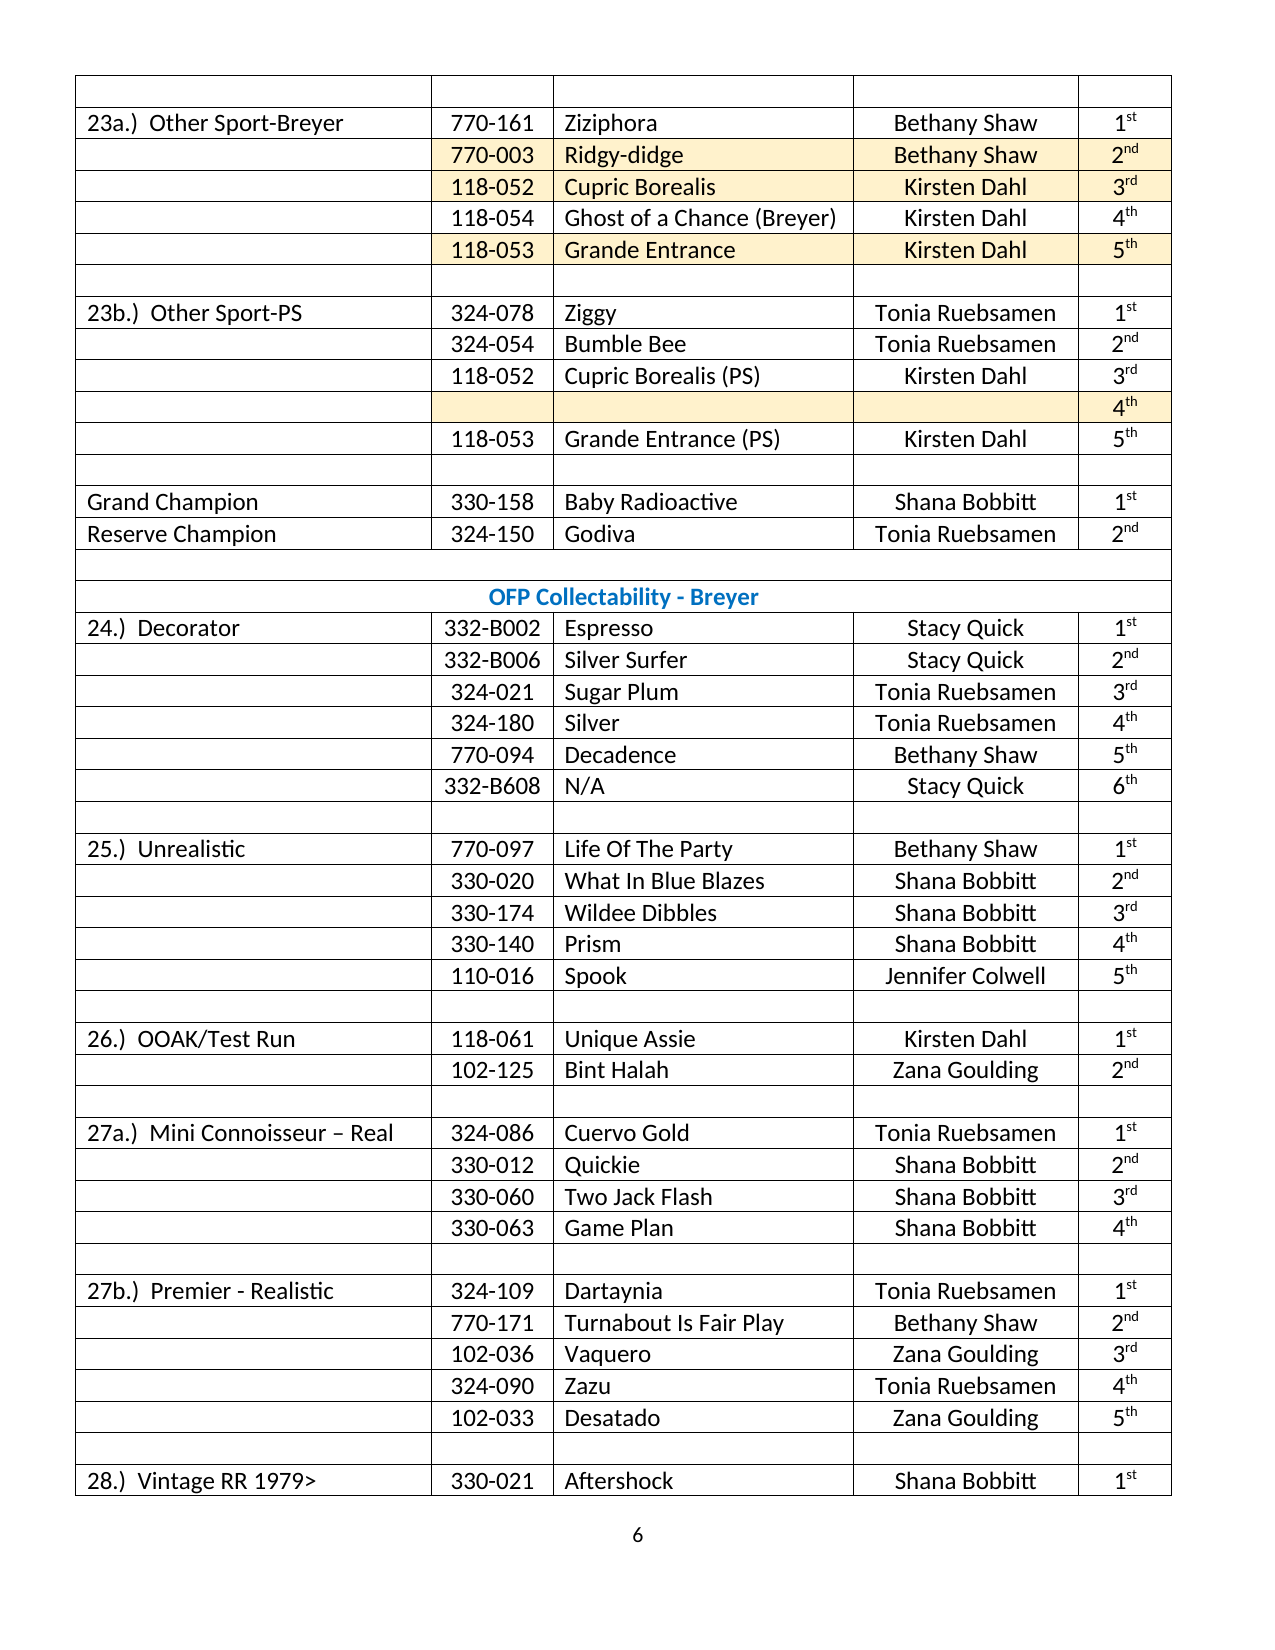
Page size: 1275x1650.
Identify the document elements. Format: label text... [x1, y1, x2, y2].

table_cell 26.) OOAK/Test Run [76, 1023, 431, 1053]
table_cell [76, 455, 431, 485]
table_cell [554, 1433, 853, 1464]
table_cell OFP Collectability - Breyer [76, 581, 1171, 612]
table_cell Decadence [554, 739, 853, 769]
table_cell [76, 202, 431, 233]
table_cell N/A [554, 770, 853, 801]
table_cell What In Blue Blazes [554, 865, 853, 896]
table_cell 330-021 [432, 1465, 553, 1495]
table_cell [854, 991, 1078, 1022]
table_cell Zana Goulding [854, 1339, 1078, 1369]
table_cell 770-003 [432, 139, 553, 170]
table_cell 330-060 [432, 1181, 553, 1211]
table_cell 770-171 [432, 1307, 553, 1337]
table_cell Tonia Ruebsamen [854, 1118, 1078, 1148]
table_cell Cupric Borealis [554, 171, 853, 201]
table_cell Bint Halah [554, 1055, 853, 1085]
table_cell [854, 802, 1078, 832]
table_cell [76, 676, 431, 706]
table_cell Reserve Champion [76, 518, 431, 548]
table_cell 324-021 [432, 676, 553, 706]
table_cell 770-161 [432, 108, 553, 138]
table_cell 1st [1079, 834, 1171, 864]
table_cell [76, 707, 431, 738]
table_cell Zana Goulding [854, 1402, 1078, 1432]
table_cell 4th [1079, 1370, 1171, 1401]
table_cell Tonia Ruebsamen [854, 1275, 1078, 1306]
table_cell Cuervo Gold [554, 1118, 853, 1148]
table_cell Life Of The Party [554, 834, 853, 864]
table_cell [1079, 455, 1171, 485]
table_cell 2nd [1079, 329, 1171, 359]
table_cell [76, 991, 431, 1022]
table_cell Stacy Quick [854, 770, 1078, 801]
table_cell [1079, 76, 1171, 107]
table_cell 23a.) Other Sport-Breyer [76, 108, 431, 138]
table_cell [76, 1181, 431, 1211]
table_cell [554, 392, 853, 422]
table_cell 27a.) Mini Connoisseur – Real [76, 1118, 431, 1148]
table_cell [76, 1402, 431, 1432]
table_cell Silver [554, 707, 853, 738]
table_cell Bethany Shaw [854, 739, 1078, 769]
table_cell [76, 1244, 431, 1274]
table_cell 23b.) Other Sport-PS [76, 297, 431, 327]
table_cell Tonia Ruebsamen [854, 518, 1078, 548]
table_cell [432, 1244, 553, 1274]
table_cell Tonia Ruebsamen [854, 297, 1078, 327]
table_cell 1st [1079, 1275, 1171, 1306]
table_cell [76, 550, 1171, 580]
table_cell [432, 455, 553, 485]
table_cell Shana Bobbitt [854, 897, 1078, 927]
table_cell [76, 928, 431, 959]
table_cell [554, 1244, 853, 1274]
table_cell 3rd [1079, 676, 1171, 706]
table_cell 1st [1079, 1465, 1171, 1495]
table_cell 118-052 [432, 360, 553, 391]
table_cell 770-094 [432, 739, 553, 769]
table_cell [76, 802, 431, 832]
table_cell Grande Entrance [554, 234, 853, 264]
table_cell [432, 1086, 553, 1117]
table_cell [432, 76, 553, 107]
table_cell 4th [1079, 1212, 1171, 1243]
table_cell [432, 991, 553, 1022]
table_cell [554, 455, 853, 485]
table_cell [76, 1370, 431, 1401]
table_cell [432, 265, 553, 296]
table_cell [854, 265, 1078, 296]
table_cell 330-012 [432, 1149, 553, 1180]
table_cell [76, 1307, 431, 1337]
table_cell 5th [1079, 423, 1171, 454]
table_cell 330-020 [432, 865, 553, 896]
table_cell [854, 455, 1078, 485]
table_cell Dartaynia [554, 1275, 853, 1306]
table_cell [854, 392, 1078, 422]
table_cell 1st [1079, 486, 1171, 517]
table_cell 4th [1079, 928, 1171, 959]
table_cell 2nd [1079, 1149, 1171, 1180]
table_cell Vaquero [554, 1339, 853, 1369]
table_cell 1st [1079, 297, 1171, 327]
table_cell 324-150 [432, 518, 553, 548]
table_cell [1079, 802, 1171, 832]
table_cell 118-053 [432, 234, 553, 264]
table_cell [554, 802, 853, 832]
table_cell Silver Surfer [554, 644, 853, 675]
table_cell 118-052 [432, 171, 553, 201]
table_cell Desatado [554, 1402, 853, 1432]
table_cell Shana Bobbitt [854, 928, 1078, 959]
table_cell [76, 76, 431, 107]
table_cell Spook [554, 960, 853, 990]
table_cell [76, 1149, 431, 1180]
table_cell [76, 1339, 431, 1369]
table_cell [76, 392, 431, 422]
table_cell 2nd [1079, 865, 1171, 896]
table_cell Baby Radioactive [554, 486, 853, 517]
table_cell 324-054 [432, 329, 553, 359]
table_cell [76, 897, 431, 927]
table_cell Game Plan [554, 1212, 853, 1243]
table_cell 102-036 [432, 1339, 553, 1369]
table_cell 5th [1079, 1402, 1171, 1432]
table_cell [554, 76, 853, 107]
table_cell 332-B006 [432, 644, 553, 675]
table_cell Ziggy [554, 297, 853, 327]
table_cell 324-078 [432, 297, 553, 327]
table_cell Zana Goulding [854, 1055, 1078, 1085]
table_cell Stacy Quick [854, 644, 1078, 675]
table_cell Two Jack Flash [554, 1181, 853, 1211]
table_cell 324-086 [432, 1118, 553, 1148]
table_cell 324-090 [432, 1370, 553, 1401]
table_cell 324-180 [432, 707, 553, 738]
table_cell Bethany Shaw [854, 834, 1078, 864]
table_cell [854, 1433, 1078, 1464]
table_cell 118-054 [432, 202, 553, 233]
table_cell [76, 423, 431, 454]
table_cell Kirsten Dahl [854, 234, 1078, 264]
table_cell [76, 865, 431, 896]
table_cell 118-053 [432, 423, 553, 454]
table_cell 330-158 [432, 486, 553, 517]
table_cell 4th [1079, 202, 1171, 233]
table_cell 24.) Decorator [76, 613, 431, 643]
table_cell [76, 1212, 431, 1243]
table_cell Ridgy-didge [554, 139, 853, 170]
table_cell 330-140 [432, 928, 553, 959]
table_cell Kirsten Dahl [854, 202, 1078, 233]
table_cell Shana Bobbitt [854, 486, 1078, 517]
table_cell [1079, 1433, 1171, 1464]
table_cell [1079, 1244, 1171, 1274]
table_cell Ghost of a Chance (Breyer) [554, 202, 853, 233]
table_cell 28.) Vintage RR 1979> [76, 1465, 431, 1495]
table_cell [554, 265, 853, 296]
table_cell [76, 1433, 431, 1464]
table_cell 2nd [1079, 1307, 1171, 1337]
table_cell 102-125 [432, 1055, 553, 1085]
table_cell Tonia Ruebsamen [854, 707, 1078, 738]
table_cell 5th [1079, 960, 1171, 990]
table_cell Shana Bobbitt [854, 1181, 1078, 1211]
table_cell Unique Assie [554, 1023, 853, 1053]
table_cell 1st [1079, 108, 1171, 138]
table_cell 3rd [1079, 360, 1171, 391]
table_cell 3rd [1079, 1339, 1171, 1369]
table_cell 6th [1079, 770, 1171, 801]
table_cell Turnabout Is Fair Play [554, 1307, 853, 1337]
table_cell [76, 139, 431, 170]
table_cell 3rd [1079, 897, 1171, 927]
table_cell [76, 960, 431, 990]
table_cell Quickie [554, 1149, 853, 1180]
table_cell 770-097 [432, 834, 553, 864]
table_cell 330-063 [432, 1212, 553, 1243]
table_cell Bethany Shaw [854, 1307, 1078, 1337]
table_cell 332-B608 [432, 770, 553, 801]
table_cell 330-174 [432, 897, 553, 927]
table_cell Kirsten Dahl [854, 360, 1078, 391]
table_cell 1st [1079, 1118, 1171, 1148]
table_cell 2nd [1079, 644, 1171, 675]
table_cell Shana Bobbitt [854, 1212, 1078, 1243]
table_cell 332-B002 [432, 613, 553, 643]
table_cell Cupric Borealis (PS) [554, 360, 853, 391]
table_cell Shana Bobbitt [854, 865, 1078, 896]
table_cell [432, 392, 553, 422]
table_cell [1079, 265, 1171, 296]
table_cell 110-016 [432, 960, 553, 990]
table_cell 324-109 [432, 1275, 553, 1306]
table_cell Prism [554, 928, 853, 959]
table_cell Bethany Shaw [854, 139, 1078, 170]
table_cell Kirsten Dahl [854, 423, 1078, 454]
table_cell [854, 1086, 1078, 1117]
table_cell [76, 644, 431, 675]
table_cell Grand Champion [76, 486, 431, 517]
table_cell Jennifer Colwell [854, 960, 1078, 990]
table_cell Kirsten Dahl [854, 1023, 1078, 1053]
table_cell [76, 739, 431, 769]
table_cell Shana Bobbitt [854, 1149, 1078, 1180]
table_cell Tonia Ruebsamen [854, 676, 1078, 706]
table_cell [854, 76, 1078, 107]
table_cell 2nd [1079, 518, 1171, 548]
table_cell Espresso [554, 613, 853, 643]
table_cell 3rd [1079, 171, 1171, 201]
table_cell Tonia Ruebsamen [854, 1370, 1078, 1401]
table_cell [432, 802, 553, 832]
table_cell Tonia Ruebsamen [854, 329, 1078, 359]
table_cell Wildee Dibbles [554, 897, 853, 927]
table_cell Stacy Quick [854, 613, 1078, 643]
table_cell Ziziphora [554, 108, 853, 138]
table_cell Grande Entrance (PS) [554, 423, 853, 454]
table_cell [432, 1433, 553, 1464]
table_cell 3rd [1079, 1181, 1171, 1211]
table_cell [76, 1086, 431, 1117]
table_cell 1st [1079, 1023, 1171, 1053]
table_cell 25.) Unrealistic [76, 834, 431, 864]
table_cell Aftershock [554, 1465, 853, 1495]
table_cell 4th [1079, 707, 1171, 738]
table_cell [1079, 1086, 1171, 1117]
table_cell Bumble Bee [554, 329, 853, 359]
table_cell 4th [1079, 392, 1171, 422]
table_cell 1st [1079, 613, 1171, 643]
table_cell 2nd [1079, 139, 1171, 170]
table_cell [76, 265, 431, 296]
table_cell [1079, 991, 1171, 1022]
table_cell [76, 1055, 431, 1085]
table_cell 118-061 [432, 1023, 553, 1053]
table_cell Sugar Plum [554, 676, 853, 706]
table_cell [76, 329, 431, 359]
table_cell [76, 234, 431, 264]
table_cell 27b.) Premier - Realistic [76, 1275, 431, 1306]
table_cell 102-033 [432, 1402, 553, 1432]
table_cell Zazu [554, 1370, 853, 1401]
table_cell Shana Bobbitt [854, 1465, 1078, 1495]
table_cell [76, 360, 431, 391]
table_cell [554, 1086, 853, 1117]
table_cell [76, 171, 431, 201]
table_cell [76, 770, 431, 801]
table_cell [854, 1244, 1078, 1274]
table_cell Kirsten Dahl [854, 171, 1078, 201]
table_cell 2nd [1079, 1055, 1171, 1085]
table_cell [554, 991, 853, 1022]
table_cell Bethany Shaw [854, 108, 1078, 138]
table_cell 5th [1079, 234, 1171, 264]
table_cell Godiva [554, 518, 853, 548]
table_cell 5th [1079, 739, 1171, 769]
